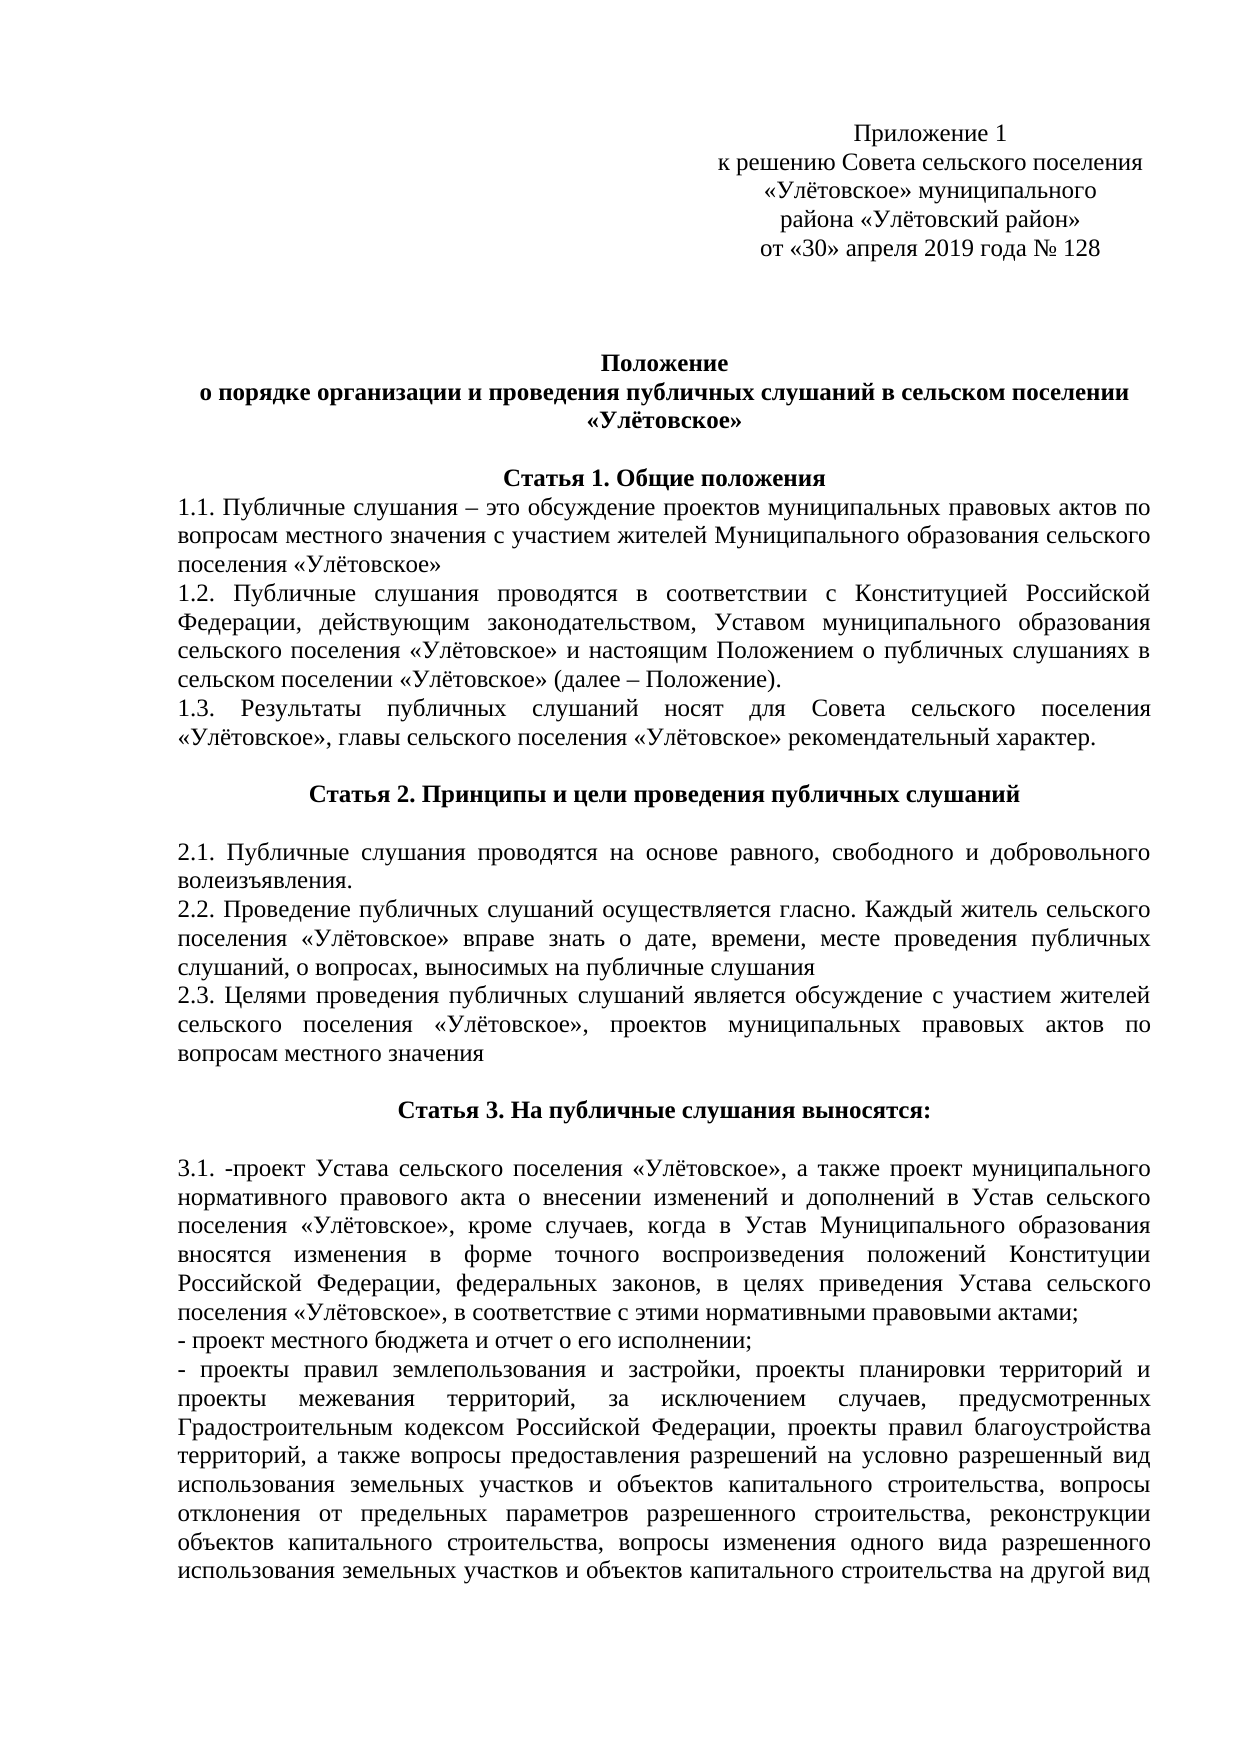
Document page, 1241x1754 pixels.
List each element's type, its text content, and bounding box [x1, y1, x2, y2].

text 3.1. -проект Устава сельского поселения «Улётовское», а также проект муниципального нормативного правового акта о внесении изменений и дополнений в Устав сельского поселения «Улётовское», кроме случаев, когда в Устав Муниципального образования вносятся изменения в форме точного воспроизведения положений Конституции Российской Федерации, федеральных законов, в целях приведения Устава сельского поселения «Улётовское», в соответствие с этими нормативными правовыми актами; [177, 1153, 1152, 1326]
text 2.1. Публичные слушания проводятся на основе равного, свободного и добровольного волеизъявления. [177, 837, 1152, 894]
text Приложение 1 [709, 118, 1152, 147]
text 2.3. Целями проведения публичных слушаний является обсуждение с участием жителей сельского поселения «Улётовское», проектов муниципальных правовых актов по вопросам местного значения [177, 981, 1152, 1067]
text Положение [177, 348, 1152, 377]
text 1.3. Результаты публичных слушаний носят для Совета сельского поселения «Улётовское», главы сельского поселения «Улётовское» рекомендательный характер. [177, 693, 1152, 751]
text 1.1. Публичные слушания – это обсуждение проектов муниципальных правовых актов по вопросам местного значения с участием жителей Муниципального образования сельского поселения «Улётовское» [177, 492, 1152, 578]
text 2.2. Проведение публичных слушаний осуществляется гласно. Каждый житель сельского поселения «Улётовское» вправе знать о дате, времени, месте проведения публичных слушаний, о вопросах, выносимых на публичные слушания [177, 894, 1152, 981]
text Статья 1. Общие положения [177, 463, 1152, 492]
text 1.2. Публичные слушания проводятся в соответствии с Конституцией Российской Федерации, действующим законодательством, Уставом муниципального образования сельского поселения «Улётовское» и настоящим Положением о публичных слушаниях в сельском поселении «Улётовское» (далее – Положение). [177, 578, 1152, 693]
text - проект местного бюджета и отчет о его исполнении; [177, 1326, 1152, 1354]
text района «Улётовский район» [709, 204, 1152, 233]
text от «30» апреля 2019 года № 128 [709, 233, 1152, 262]
text Статья 2. Принципы и цели проведения публичных слушаний [177, 779, 1152, 808]
text Статья 3. На публичные слушания выносятся: [177, 1096, 1152, 1124]
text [177, 1354, 1152, 1584]
text к решению Совета сельского поселения «Улётовское» муниципального [709, 147, 1152, 204]
text о порядке организации и проведения публичных слушаний в сельском поселении «Улётовское» [177, 377, 1152, 434]
